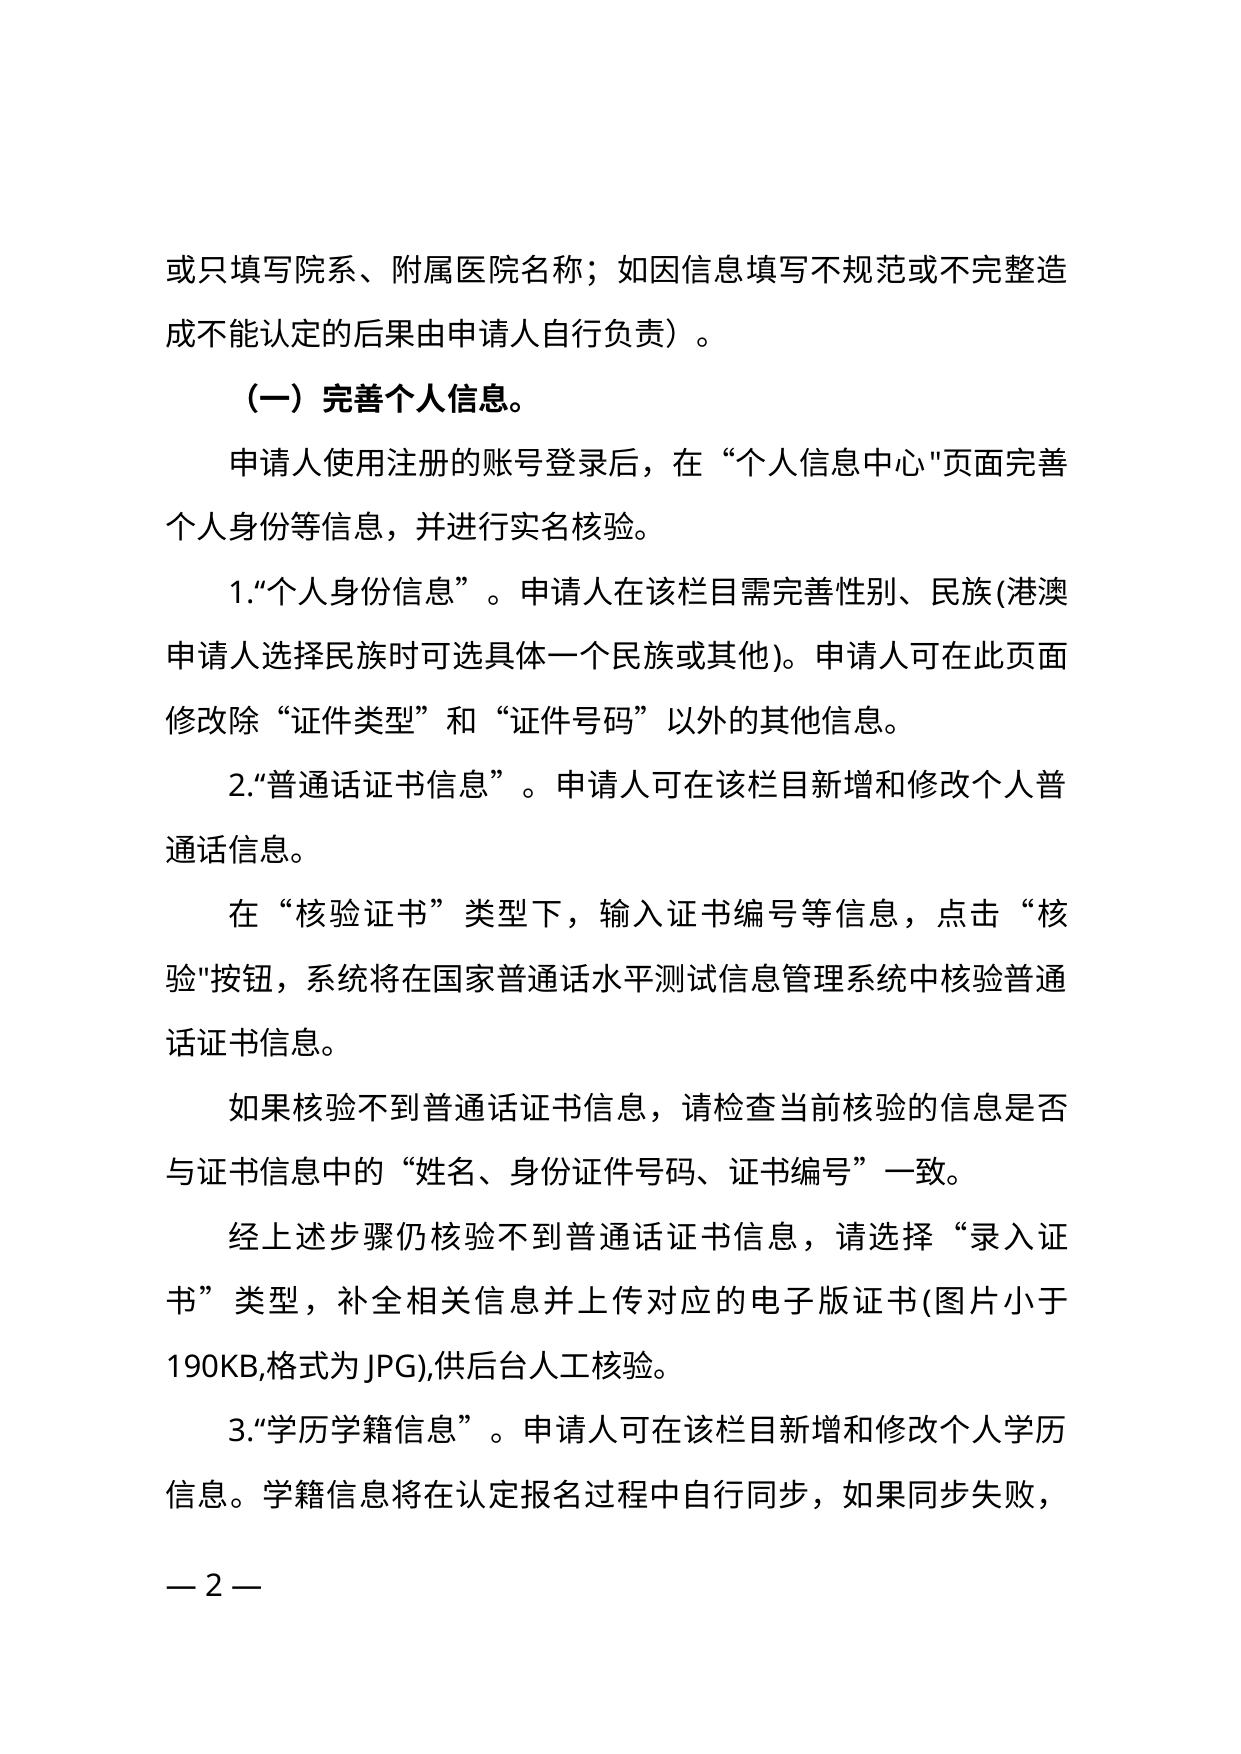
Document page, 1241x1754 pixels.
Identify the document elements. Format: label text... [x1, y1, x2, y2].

text （一）完善个人信息。 [165, 364, 1069, 428]
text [165, 1396, 1069, 1525]
text 2.“普通话证书信息”。申请人可在该栏目新增和修改个人普通话信息。 [165, 751, 1069, 880]
text 1.“个人身份信息”。申请人在该栏目需完善性别、民族(港澳申请人选择民族时可选具体一个民族或其他)。申请人可在此页面修改除“证件类型”和“证件号码”以外的其他信息。 [165, 557, 1069, 751]
text 经上述步骤仍核验不到普通话证书信息，请选择“录入证书”类型，补全相关信息并上传对应的电子版证书(图片小于190KB,格式为JPG),供后台人工核验。 [165, 1202, 1069, 1396]
text 申请人使用注册的账号登录后，在“个人信息中心"页面完善个人身份等信息，并进行实名核验。 [165, 428, 1069, 557]
text 在“核验证书”类型下，输入证书编号等信息，点击“核验"按钮，系统将在国家普通话水平测试信息管理系统中核验普通话证书信息。 [165, 880, 1069, 1073]
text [165, 235, 1069, 364]
text 如果核验不到普通话证书信息，请检查当前核验的信息是否与证书信息中的“姓名、身份证件号码、证书编号”一致。 [165, 1073, 1069, 1202]
